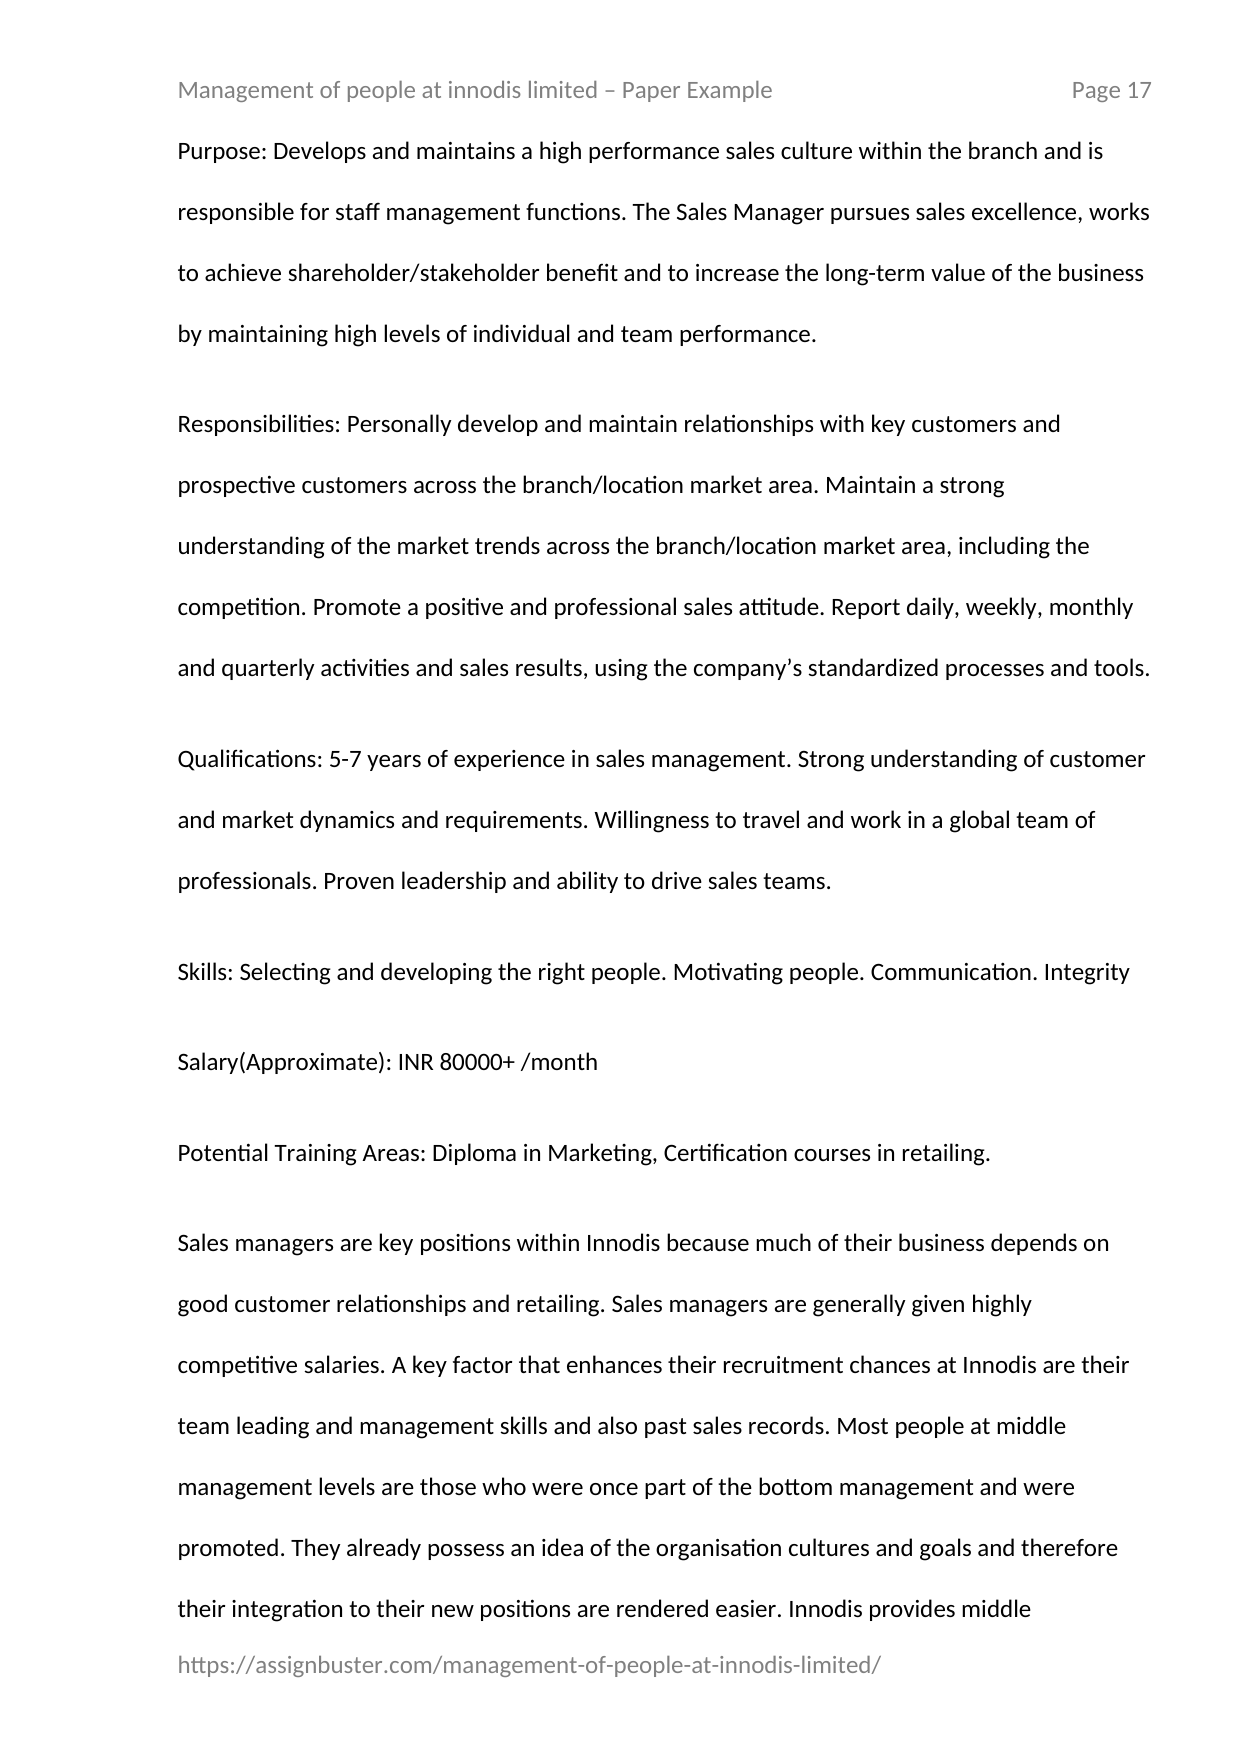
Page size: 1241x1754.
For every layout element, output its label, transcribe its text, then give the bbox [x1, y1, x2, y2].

text Responsibilities: Personally develop and maintain relationships with key customers and prospective customers across the branch/location market area. Maintain a strong understanding of the market trends across the branch/location market area, including the competition. Promote a positive and professional sales attitude. Report daily, weekly, monthly and quarterly activities and sales results, using the company’s standardized processes and tools. [177, 408, 1152, 683]
text Purpose: Develops and maintains a high performance sales culture within the branch and is responsible for staff management functions. The Sales Manager pursues sales excellence, works to achieve shareholder/stakeholder benefit and to increase the long-term value of the business by maintaining high levels of individual and team performance. [177, 135, 1152, 348]
text Qualifications: 5-7 years of experience in sales management. Strong understanding of customer and market dynamics and requirements. Willingness to travel and work in a global team of professionals. Proven leadership and ability to drive sales teams. [177, 743, 1152, 896]
text Salary(Approximate): INR 80000+ /month [177, 1046, 1152, 1077]
text Skills: Selecting and developing the right people. Motivating people. Communication. Integrity [177, 956, 1152, 986]
text Potential Training Areas: Diploma in Marketing, Certification courses in retailing. [177, 1137, 1152, 1167]
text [177, 1227, 1152, 1624]
